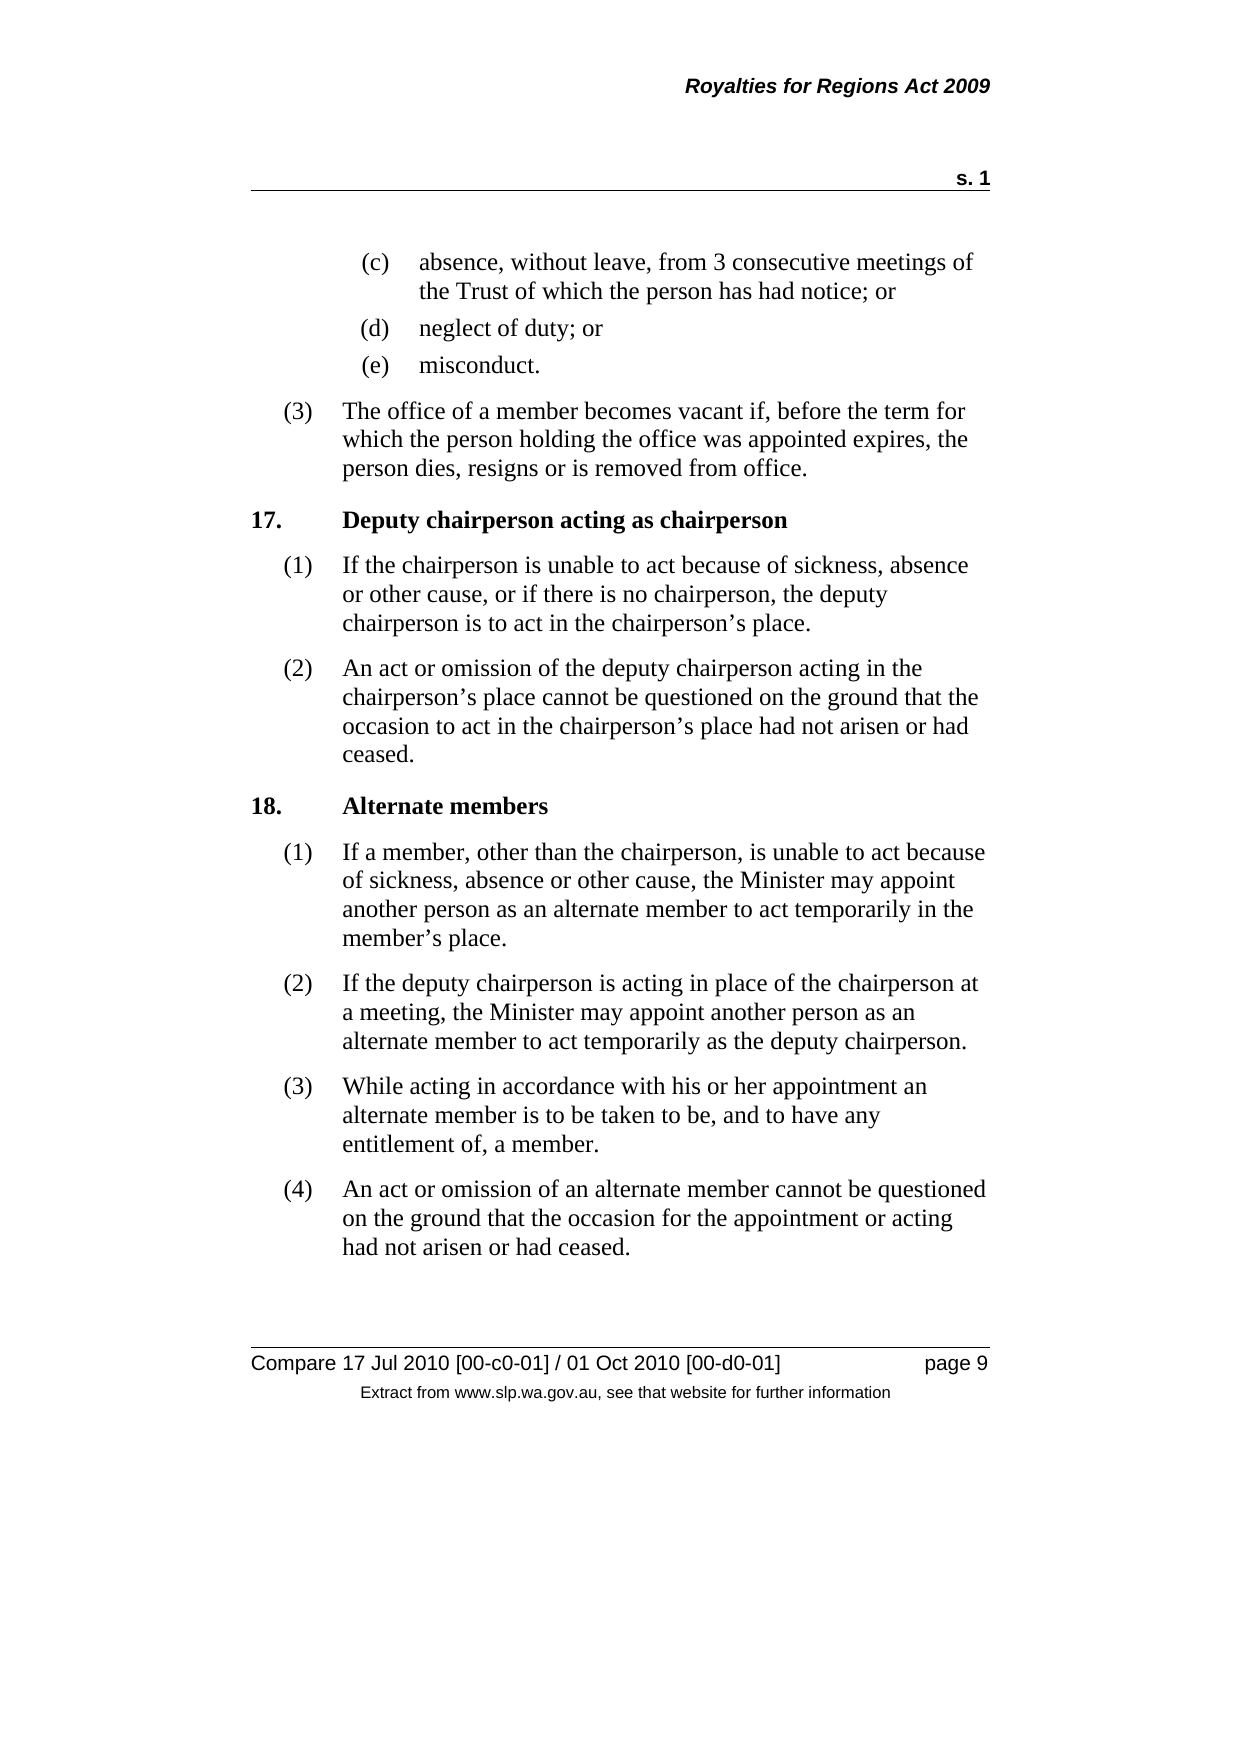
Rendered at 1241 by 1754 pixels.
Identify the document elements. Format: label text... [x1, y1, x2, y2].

text (1) If a member, other than the chairperson, is unable to act because of sickness, absence or other cause, the Minister may appoint another person as an alternate member to act temporarily in the member’s place. [251, 837, 990, 952]
text (e) misconduct. [251, 350, 990, 379]
text (4) An act or omission of an alternate member cannot be questioned on the ground that the occasion for the appointment or acting had not arisen or had ceased. [251, 1174, 990, 1260]
text (2) If the deputy chairperson is acting in place of the chairperson at a meeting, the Minister may appoint another person as an alternate member to act temporarily as the deputy chairperson. [251, 968, 990, 1054]
subtitle 18. Alternate members [251, 791, 990, 820]
text (c) absence, without leave, from 3 consecutive meetings of the Trust of which the person has had notice; or [251, 247, 990, 305]
subtitle 17. Deputy chairperson acting as chairperson [251, 505, 990, 534]
text (d) neglect of duty; or [251, 313, 990, 342]
text (1) If the chairperson is unable to act because of sickness, absence or other cause, or if there is no chairperson, the deputy chairperson is to act in the chairperson’s place. [251, 550, 990, 637]
text (2) An act or omission of the deputy chairperson acting in the chairperson’s place cannot be questioned on the ground that the occasion to act in the chairperson’s place had not arisen or had ceased. [251, 653, 990, 768]
text (3) The office of a member becomes vacant if, before the term for which the person holding the office was appointed expires, the person dies, resigns or is removed from office. [251, 396, 990, 482]
text (3) While acting in accordance with his or her appointment an alternate member is to be taken to be, and to have any entitlement of, a member. [251, 1071, 990, 1157]
